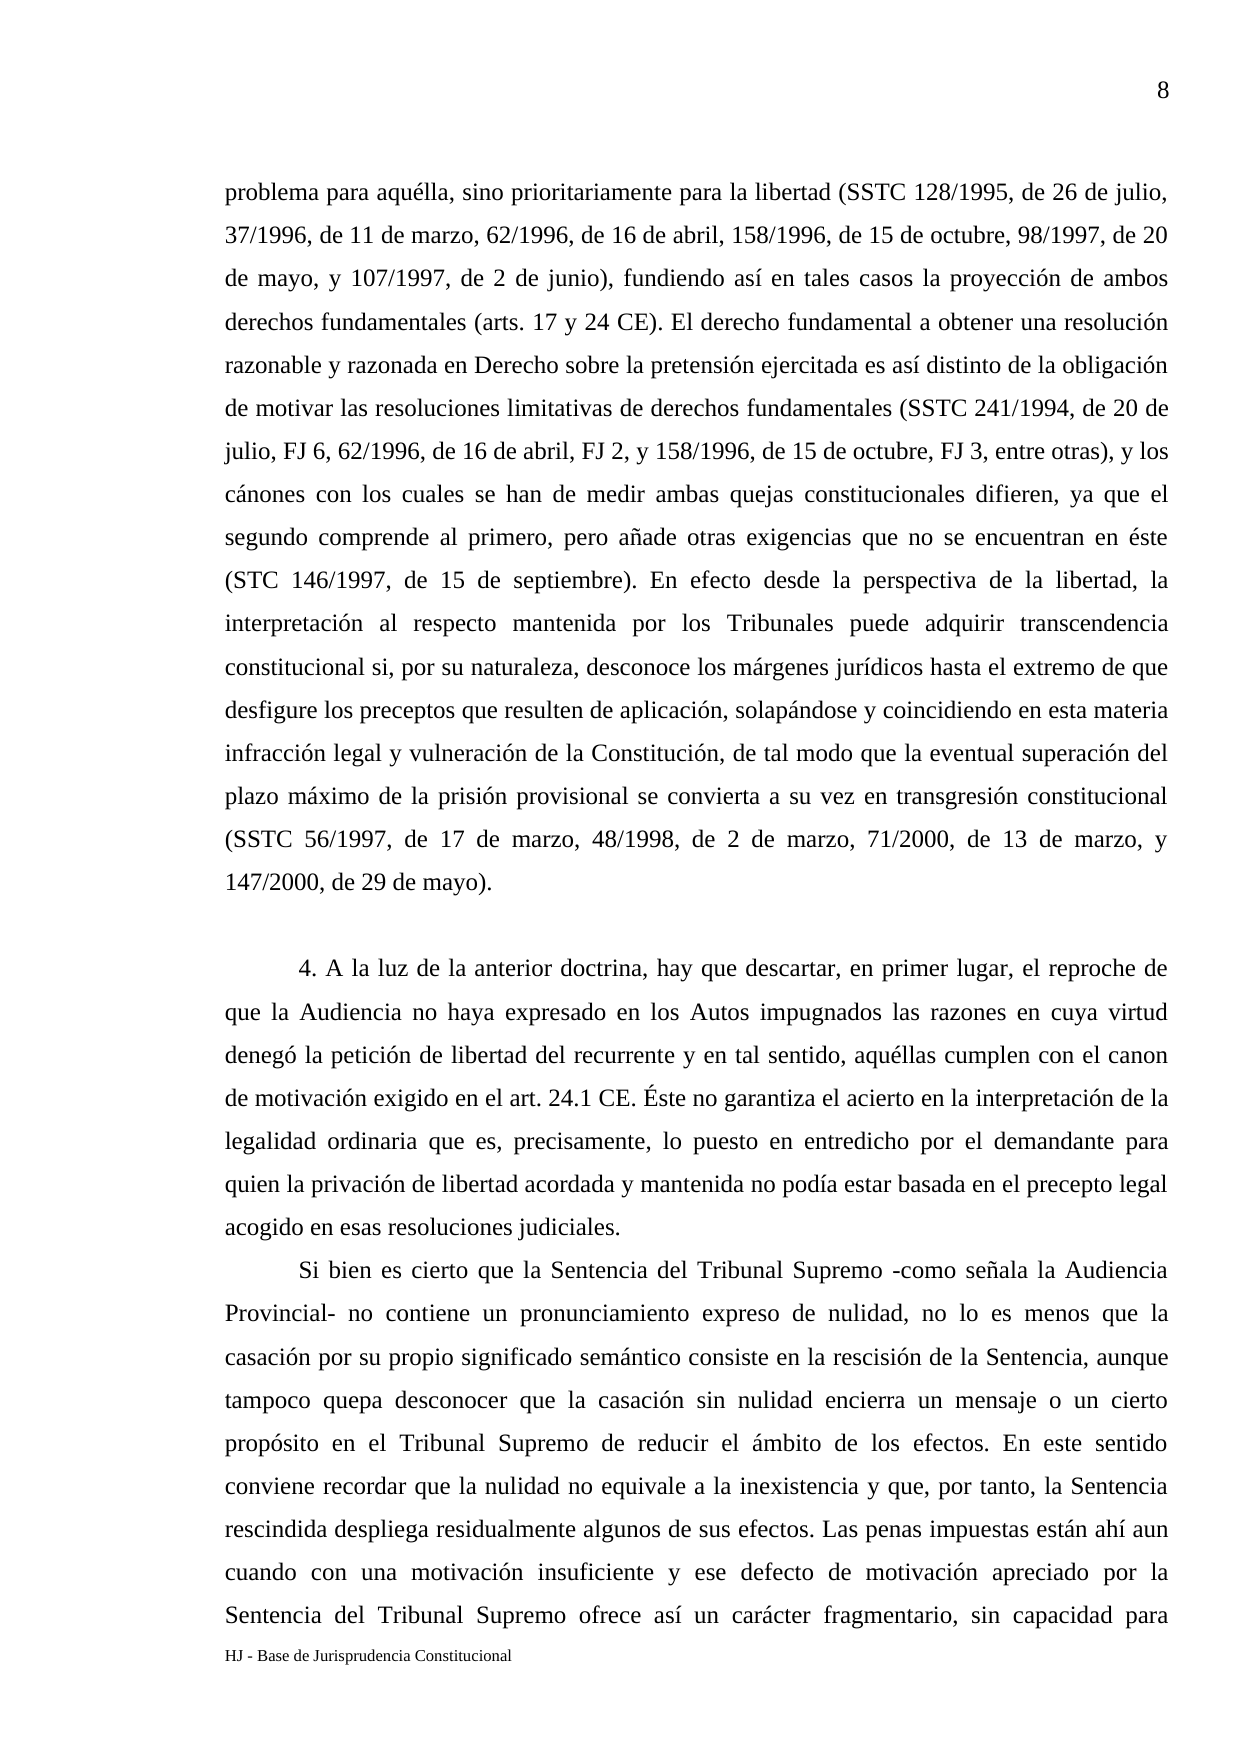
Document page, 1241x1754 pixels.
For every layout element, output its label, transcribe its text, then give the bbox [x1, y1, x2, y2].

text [224, 177, 1169, 896]
text 4. A la luz de la anterior doctrina, hay que descartar, en primer lugar, el reproche de que la Audiencia no haya expresado en los Autos impugnados las razones en cuya virtud denegó la petición de libertad del recurrente y en tal sentido, aquéllas cumplen con el canon de motivación exigido en el art. 24.1 CE. Éste no garantiza el acierto en la interpretación de la legalidad ordinaria que es, precisamente, lo puesto en entredicho por el demandante para quien la privación de libertad acordada y mantenida no podía estar basada en el precepto legal acogido en esas resoluciones judiciales. [224, 953, 1169, 1241]
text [224, 1255, 1169, 1629]
